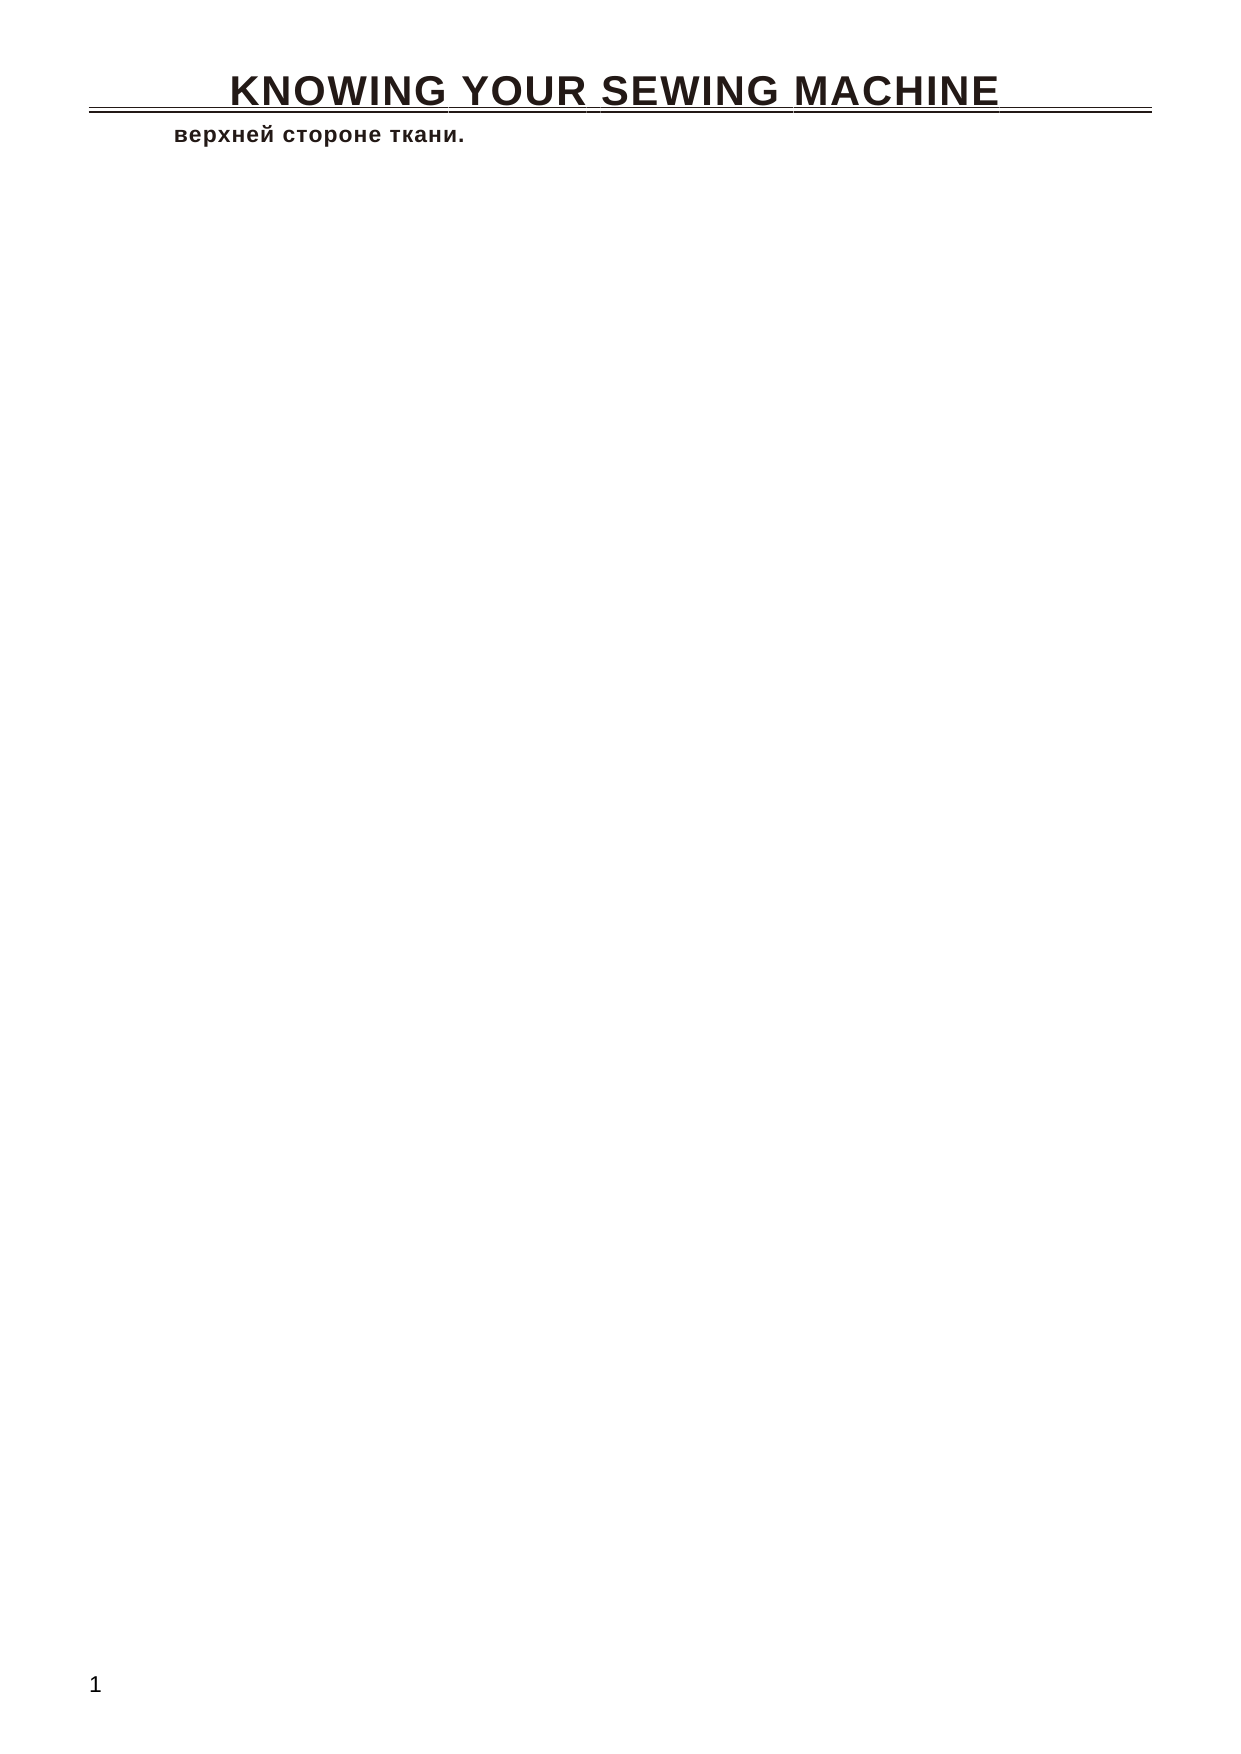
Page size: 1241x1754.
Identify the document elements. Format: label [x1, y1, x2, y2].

text [92, 121, 1114, 147]
